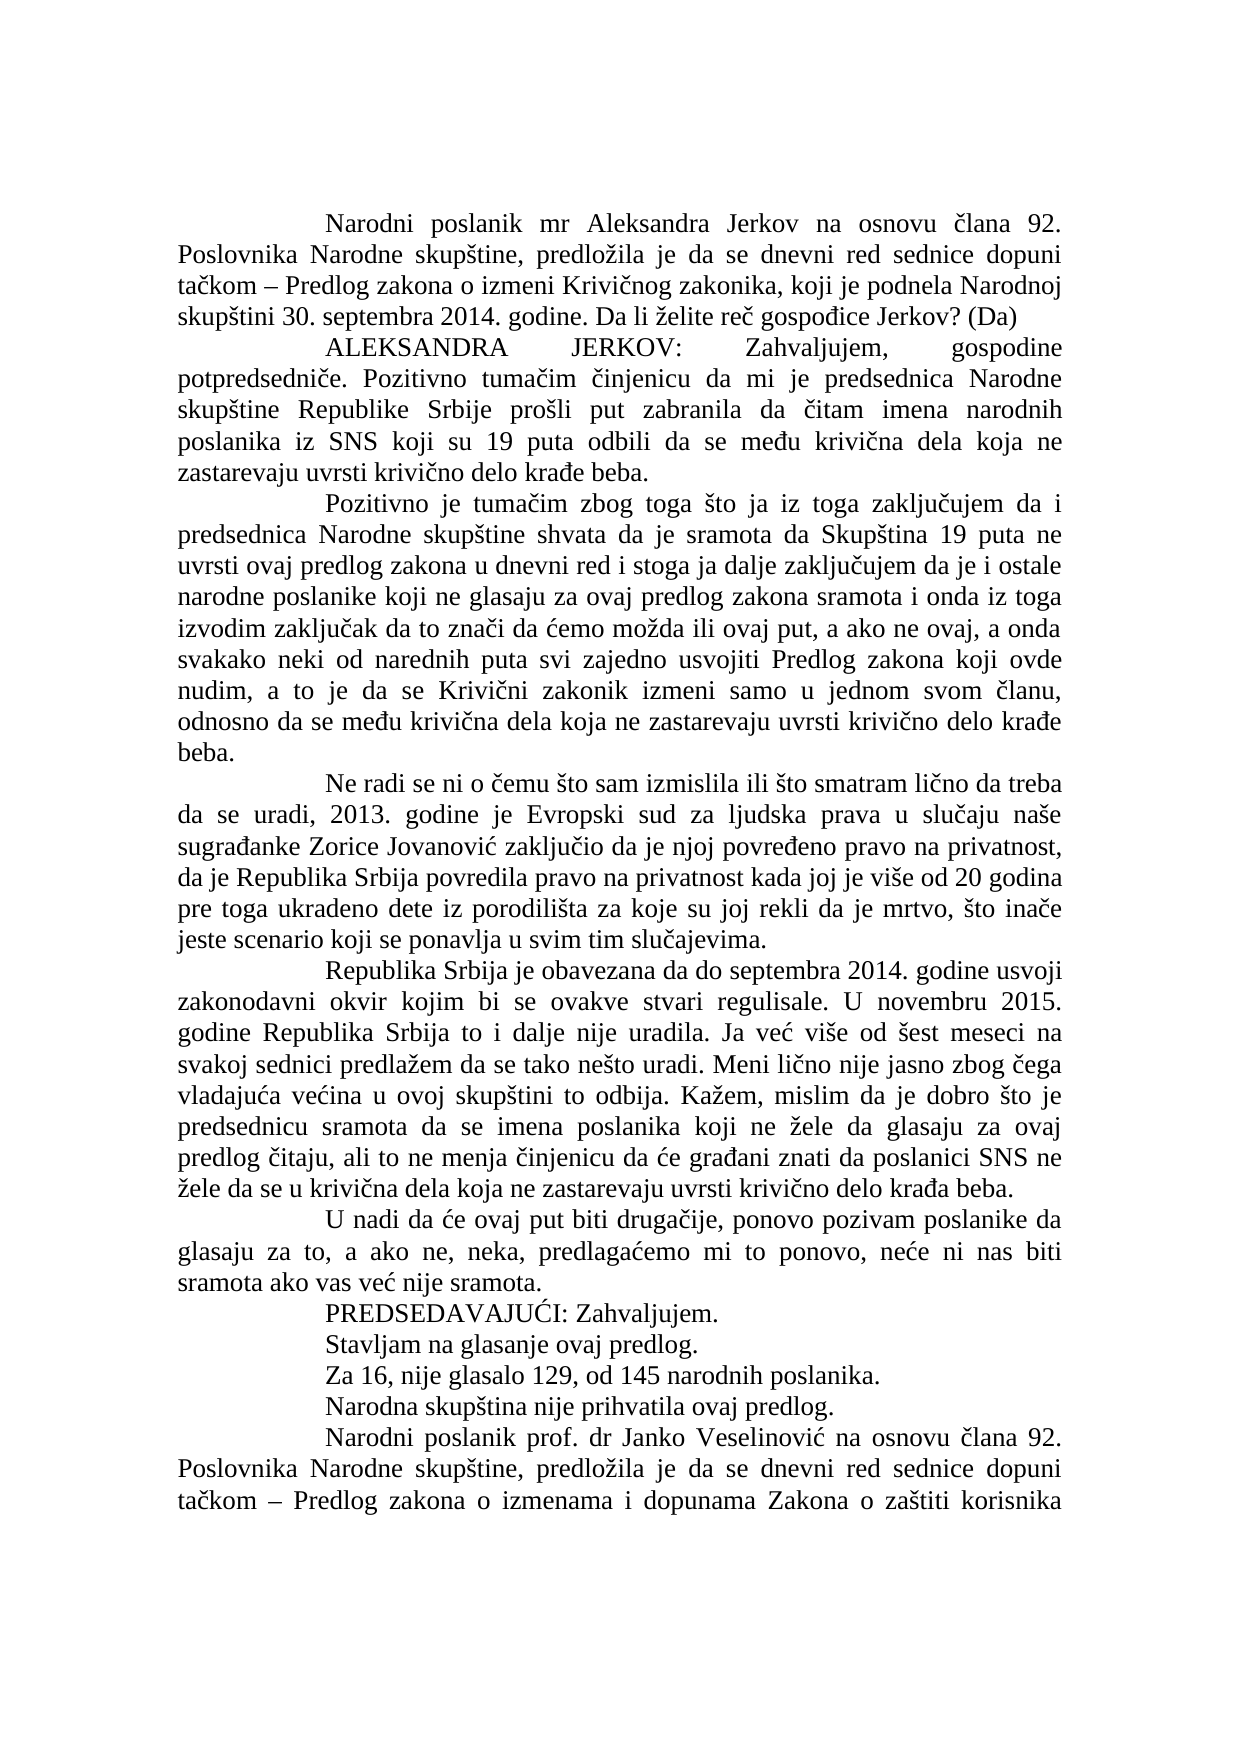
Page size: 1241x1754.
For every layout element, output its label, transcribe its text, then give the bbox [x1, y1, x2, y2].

text PREDSEDAVAJUĆI: Zahvaljujem. [177, 1297, 1063, 1328]
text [177, 1421, 1063, 1515]
text Narodna skupština nije prihvatila ovaj predlog. [177, 1390, 1063, 1421]
text Pozitivno je tumačim zbog toga što ja iz toga zaključujem da i predsednica Narodne skupštine shvata da je sramota da Skupština 19 puta ne uvrsti ovaj predlog zakona u dnevni red i stoga ja dalje zaključujem da je i ostale narodne poslanike koji ne glasaju za ovaj predlog zakona sramota i onda iz toga izvodim zaključak da to znači da ćemo možda ili ovaj put, a ako ne ovaj, a onda svakako neki od narednih puta svi zajedno usvojiti Predlog zakona koji ovde nudim, a to je da se Krivični zakonik izmeni samo u jednom svom članu, odnosno da se među krivična dela koja ne zastarevaju uvrsti krivično delo krađe beba. [177, 487, 1063, 767]
text U nadi da će ovaj put biti drugačije, ponovo pozivam poslanike da glasaju za to, a ako ne, neka, predlagaćemo mi to ponovo, neće ni nas biti sramota ako vas već nije sramota. [177, 1203, 1063, 1297]
text ALEKSANDRA JERKOV: Zahvaljujem, gospodine potpredsedniče. Pozitivno tumačim činjenicu da mi je predsednica Narodne skupštine Republike Srbije prošli put zabranila da čitam imena narodnih poslanika iz SNS koji su 19 puta odbili da se među krivična dela koja ne zastarevaju uvrsti krivično delo krađe beba. [177, 331, 1063, 487]
text Republika Srbija je obavezana da do septembra 2014. godine usvoji zakonodavni okvir kojim bi se ovakve stvari regulisale. U novembru 2015. godine Republika Srbija to i dalje nije uradila. Ja već više od šest meseci na svakoj sednici predlažem da se tako nešto uradi. Meni lično nije jasno zbog čega vladajuća većina u ovoj skupštini to odbija. Kažem, mislim da je dobro što je predsednicu sramota da se imena poslanika koji ne žele da glasaju za ovaj predlog čitaju, ali to ne menja činjenicu da će građani znati da poslanici SNS ne žele da se u krivična dela koja ne zastarevaju uvrsti krivično delo krađa beba. [177, 954, 1063, 1203]
text Za 16, nije glasalo 129, od 145 narodnih poslanika. [177, 1359, 1063, 1390]
text Narodni poslanik mr Aleksandra Jerkov na osnovu člana 92. Poslovnika Narodne skupštine, predložila je da se dnevni red sednice dopuni tačkom – Predlog zakona o izmeni Krivičnog zakonika, koji je podnela Narodnoj skupštini 30. septembra 2014. godine. Da li želite reč gospođice Jerkov? (Da) [177, 207, 1063, 331]
text Ne radi se ni o čemu što sam izmislila ili što smatram lično da treba da se uradi, 2013. godine je Evropski sud za ljudska prava u slučaju naše sugrađanke Zorice Jovanović zaključio da je njoj povređeno pravo na privatnost, da je Republika Srbija povredila pravo na privatnost kada joj je više od 20 godina pre toga ukradeno dete iz porodilišta za koje su joj rekli da je mrtvo, što inače jeste scenario koji se ponavlja u svim tim slučajevima. [177, 767, 1063, 954]
text Stavljam na glasanje ovaj predlog. [177, 1328, 1063, 1359]
